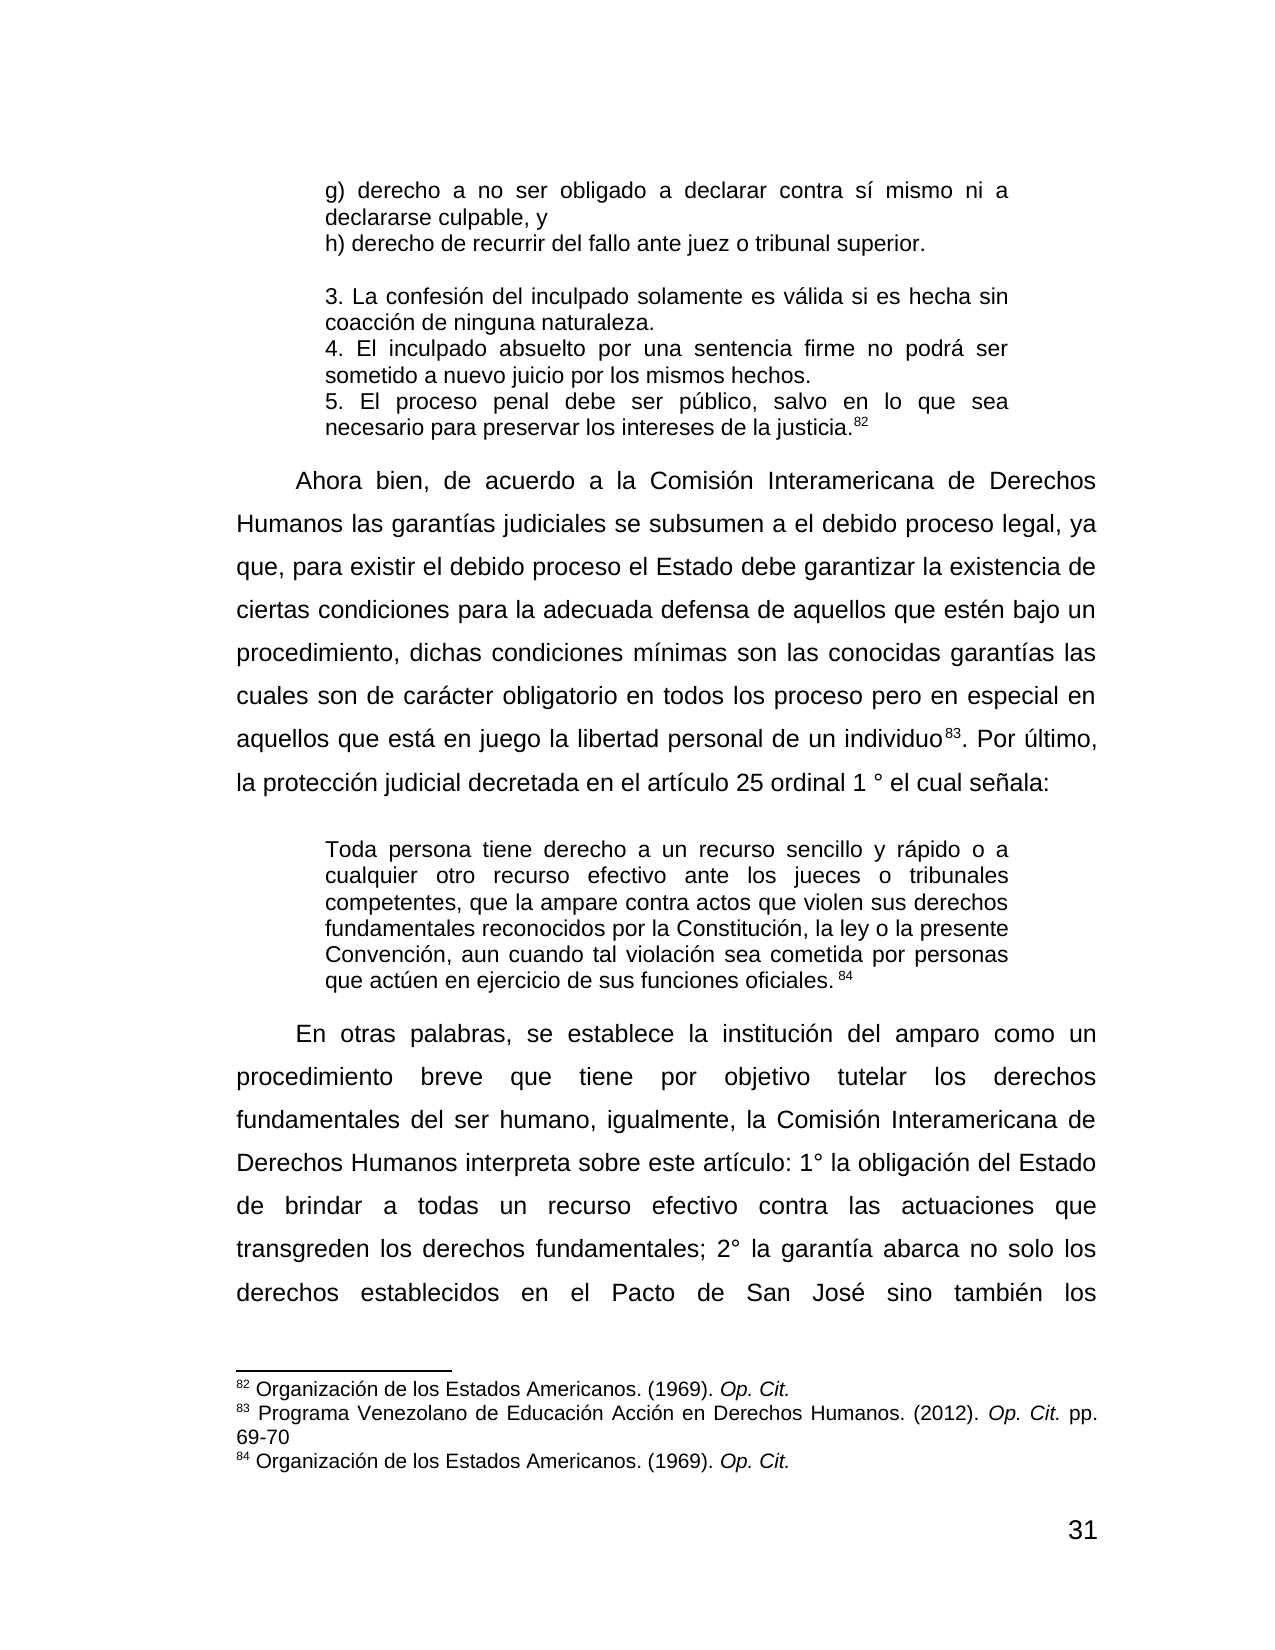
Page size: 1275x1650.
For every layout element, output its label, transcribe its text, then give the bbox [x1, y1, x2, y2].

text 3. La confesión del inculpado solamente es válida si es hecha sin coacción de ninguna naturaleza. [325, 283, 1009, 335]
text g) derecho a no ser obligado a declarar contra sí mismo ni a declararse culpable, y [325, 177, 1009, 230]
text Toda persona tiene derecho a un recurso sencillo y rápido o a cualquier otro recurso efectivo ante los jueces o tribunales competentes, que la ampare contra actos que violen sus derechos fundamentales reconocidos por la Constitución, la ley o la presente Convención, aun cuando tal violación sea cometida por personas que actúen en ejercicio de sus funciones oficiales. [325, 836, 1009, 994]
text 4. El inculpado absuelto por una sentencia firme no podrá ser sometido a nuevo juicio por los mismos hechos. [325, 335, 1009, 388]
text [236, 1019, 1098, 1306]
text 5. El proceso penal debe ser público, salvo en lo que sea necesario para preservar los intereses de la justicia. [325, 388, 1009, 441]
text h) derecho de recurrir del fallo ante juez o tribunal superior. [325, 230, 1009, 256]
text Ahora bien, de acuerdo a la Comisión Interamericana de Derechos Humanos las garantías judiciales se subsumen a el debido proceso legal, ya que, para existir el debido proceso el Estado debe garantizar la existencia de ciertas condiciones para la adecuada defensa de aquellos que estén bajo un procedimiento, dichas condiciones mínimas son las conocidas garantías las cuales son de carácter obligatorio en todos los proceso pero en especial en aquellos que está en juego la libertad personal de un individuo. Por último, la protección judicial decretada en el artículo 25 ordinal 1 ° el cual señala: [236, 466, 1098, 796]
